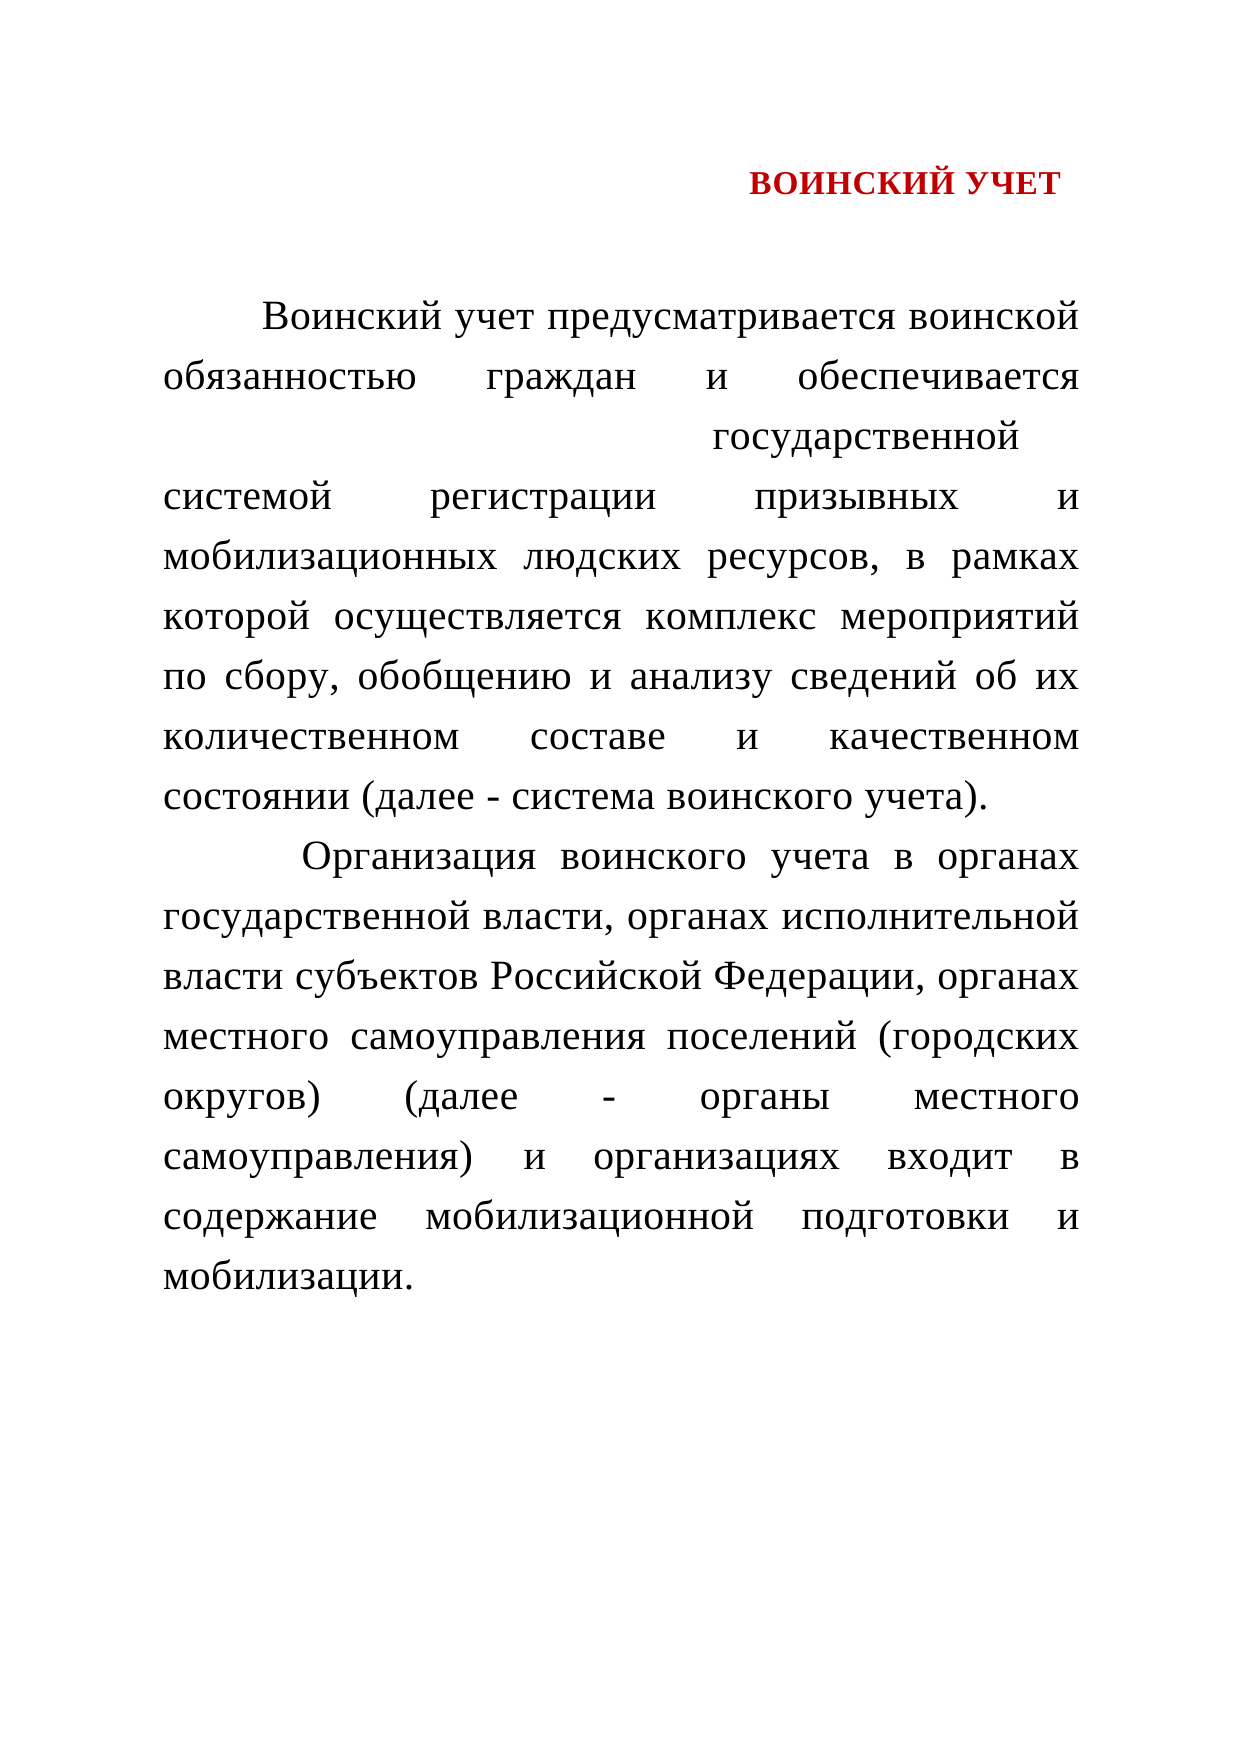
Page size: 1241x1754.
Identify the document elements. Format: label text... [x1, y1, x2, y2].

text системой регистрации призывных и мобилизационных людских ресурсов, в рамках которой осуществляется комплекс мероприятий по сбору, обобщению и анализу сведений об их количественном составе и качественном состоянии (далее - система воинского учета). [163, 462, 1081, 822]
text ВОИНСКИЙ УЧЕТ [594, 168, 1098, 201]
text Воинский учет предусматривается воинской обязанностью граждан и обеспечивается государственной [163, 282, 1081, 462]
text Организация воинского учета в органах государственной власти, органах исполнительной власти субъектов Российской Федерации, органах местного самоуправления поселений (городских округов) (далее - органы местного самоуправления) и организациях входит в содержание мобилизационной подготовки и мобилизации. [163, 822, 1081, 1302]
